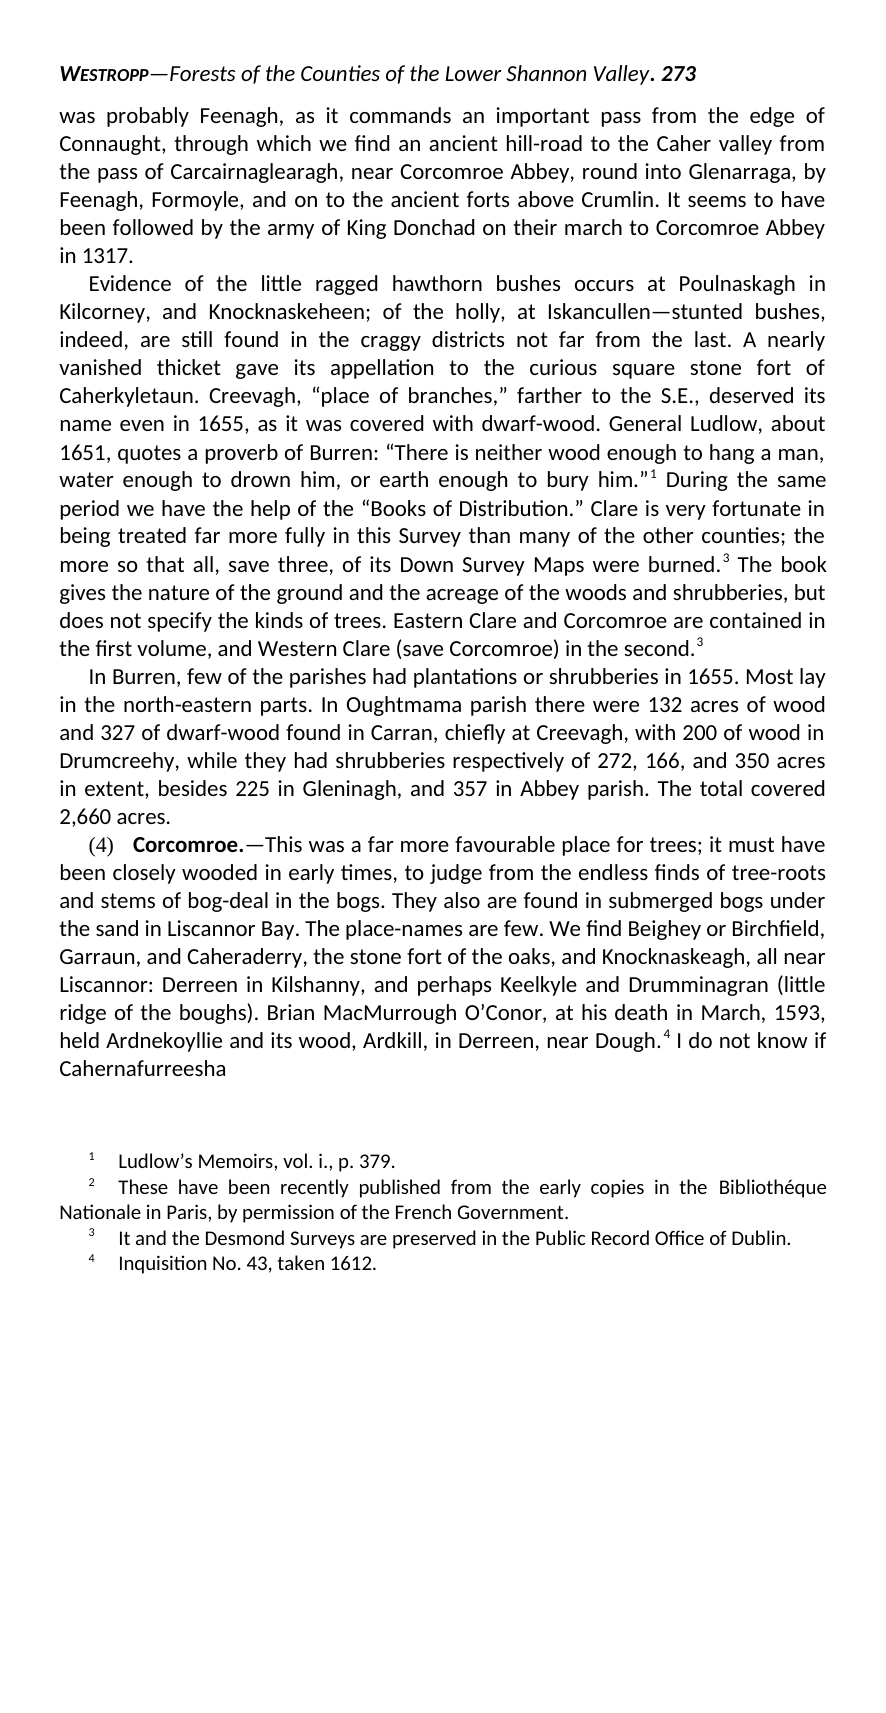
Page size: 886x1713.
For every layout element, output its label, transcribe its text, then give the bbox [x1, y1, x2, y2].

list Corcomroe.—This was a far more favourable place for trees; it must have been closely wooded in early times, to judge from the endless finds of tree-roots and stems of bog-deal in the bogs. They also are found in submerged bogs under the sand in Liscannor Bay. The place-names are few. We find Beighey or Birchfield, Garraun, and Caheraderry, the stone fort of the oaks, and Knocknaskeagh, all near Liscannor: Derreen in Kilshanny, and perhaps Keelkyle and Drumminagran (little ridge of the boughs). Brian MacMurrough O’Conor, at his death in March, 1593, held Ardnekoyllie and its wood, Ardkill, in Derreen, near Dough.4 I do not know if Cahernafurreesha [59, 830, 827, 1082]
list Inquisition No. 43, taken 1612. [59, 1250, 827, 1276]
text was probably Feenagh, as it commands an important pass from the edge of Connaught, through which we find an ancient hill-road to the Caher valley from the pass of Carcairnaglearagh, near Corcomroe Abbey, round into Glenarraga, by Feenagh, Formoyle, and on to the ancient forts above Crumlin. It seems to have been followed by the army of King Donchad on their march to Corcomroe Abbey in 1317. [59, 101, 827, 269]
text Westropp—Forests of the Counties of the Lower Shannon Valley. 273 [59, 59, 827, 87]
list Ludlow’s Memoirs, vol. i., p. 379. [59, 1149, 827, 1174]
list These have been recently published from the early copies in the Bibliothéque Nationale in Paris, by permission of the French Government. [59, 1174, 827, 1225]
text Evidence of the little ragged hawthorn bushes occurs at Poulnaskagh in Kilcorney, and Knocknaskeheen; of the holly, at Iskancullen—stunted bushes, indeed, are still found in the craggy districts not far from the last. A nearly vanished thicket gave its appellation to the curious square stone fort of Caherkyletaun. Creevagh, “place of branches,” farther to the S.E., deserved its name even in 1655, as it was covered with dwarf-wood. General Ludlow, about 1651, quotes a proverb of Burren: “There is neither wood enough to hang a man, water enough to drown him, or earth enough to bury him.”1 During the same period we have the help of the “Books of Distribution.” Clare is very fortunate in being treated far more fully in this Survey than many of the other counties; the more so that all, save three, of its Down Survey Maps were burned.3 The book gives the nature of the ground and the acreage of the woods and shrubberies, but does not specify the kinds of trees. Eastern Clare and Corcomroe are contained in the first volume, and Western Clare (save Corcomroe) in the second.3 [59, 269, 827, 662]
text In Burren, few of the parishes had plantations or shrubberies in 1655. Most lay in the north-eastern parts. In Oughtmama parish there were 132 acres of wood and 327 of dwarf-wood found in Carran, chiefly at Creevagh, with 200 of wood in Drumcreehy, while they had shrubberies respectively of 272, 166, and 350 acres in extent, besides 225 in Gleninagh, and 357 in Abbey parish. The total covered 2,660 acres. [59, 662, 827, 830]
list It and the Desmond Surveys are preserved in the Public Record Office of Dublin. [59, 1225, 827, 1250]
